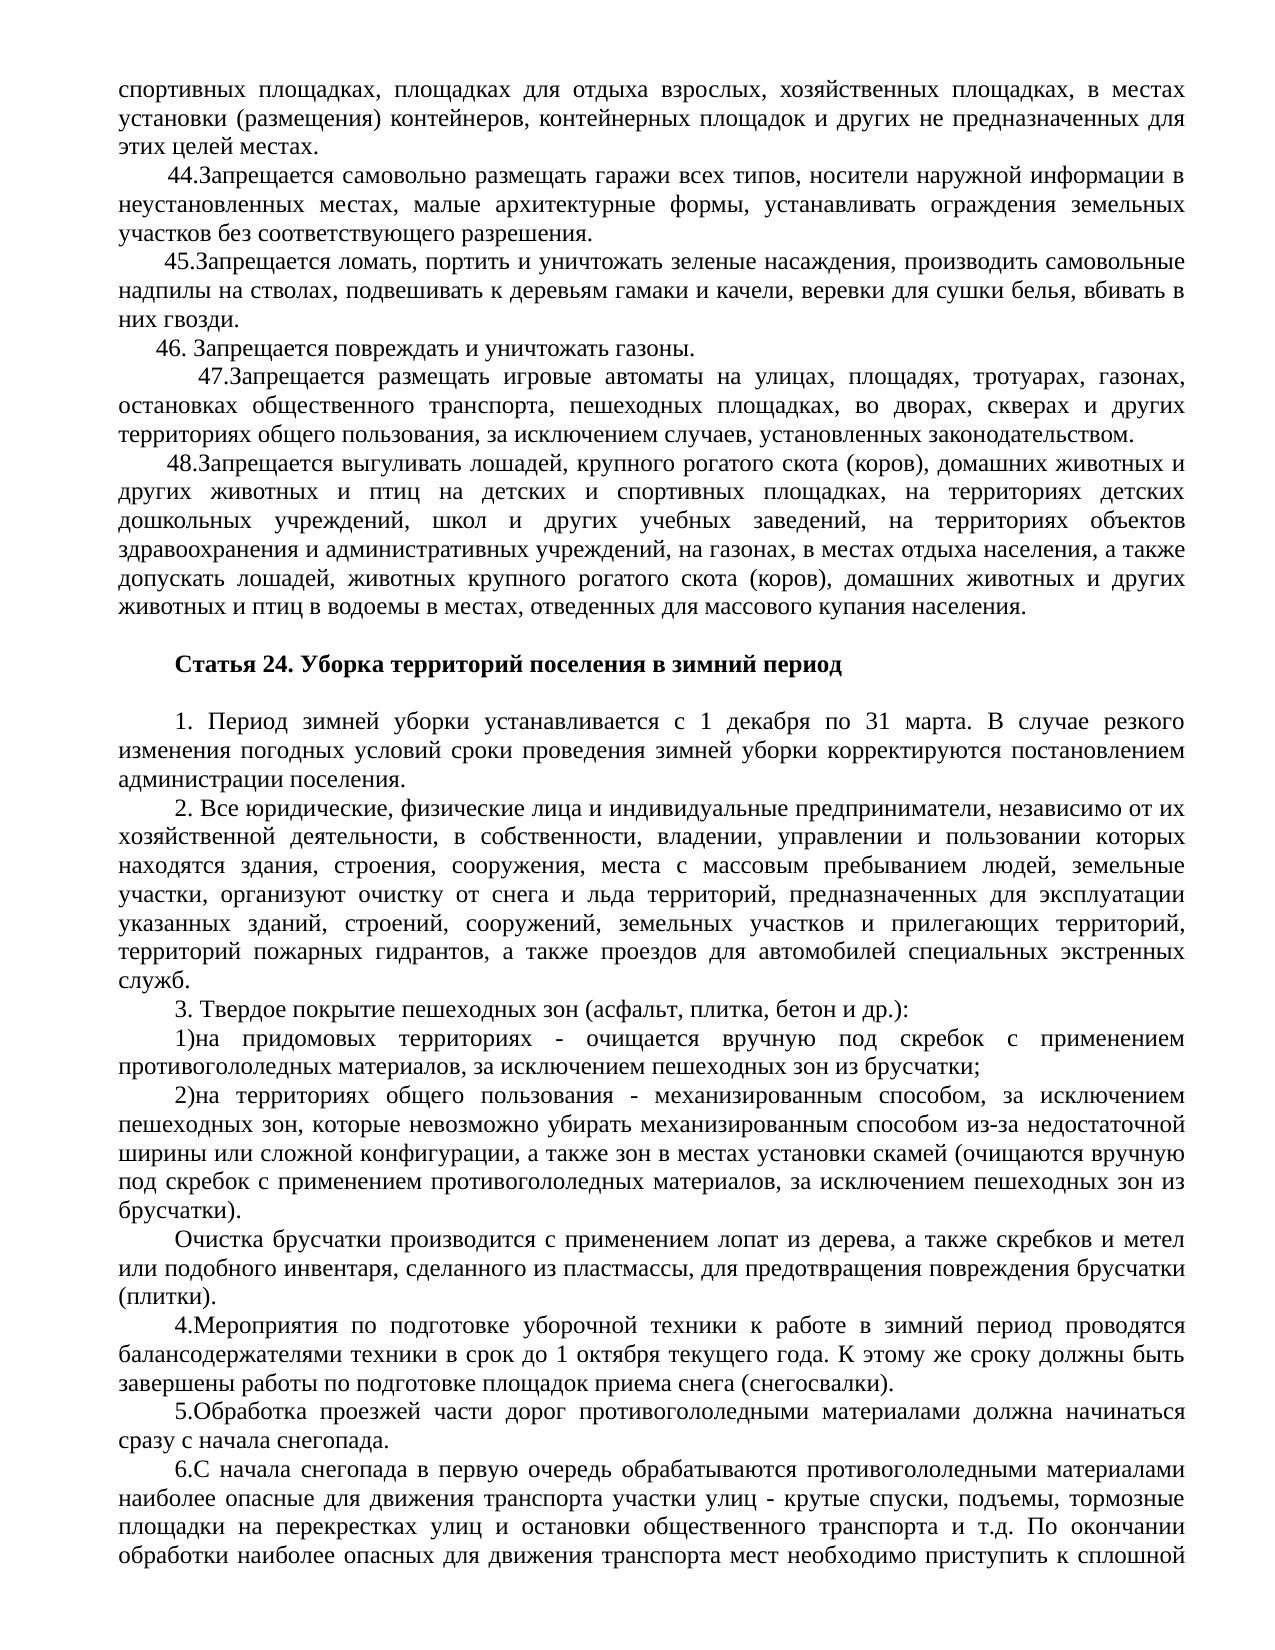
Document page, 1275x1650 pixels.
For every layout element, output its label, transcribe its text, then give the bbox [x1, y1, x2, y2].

text 1. Период зимней уборки устанавливается с 1 декабря по 31 марта. В случае резкого изменения погодных условий сроки проведения зимней уборки корректируются постановлением администрации поселения. [118, 706, 1186, 793]
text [118, 1454, 1186, 1569]
text Очистка брусчатки производится с применением лопат из дерева, а также скребков и метел или подобного инвентаря, сделанного из пластмассы, для предотвращения повреждения брусчатки (плитки). [118, 1224, 1186, 1310]
text 1)на придомовых территориях - очищается вручную под скребок с применением противогололедных материалов, за исключением пешеходных зон из брусчатки; [118, 1023, 1186, 1080]
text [118, 74, 1186, 160]
text 46. Запрещается повреждать и уничтожать газоны. [118, 333, 1186, 361]
text 2. Все юридические, физические лица и индивидуальные предприниматели, независимо от их хозяйственной деятельности, в собственности, владении, управлении и пользовании которых находятся здания, строения, сооружения, места с массовым пребыванием людей, земельные участки, организуют очистку от снега и льда территорий, предназначенных для эксплуатации указанных зданий, строений, сооружений, земельных участков и прилегающих территорий, территорий пожарных гидрантов, а также проездов для автомобилей специальных экстренных служб. [118, 793, 1186, 994]
text 45.Запрещается ломать, портить и уничтожать зеленые насаждения, производить самовольные надпилы на стволах, подвешивать к деревьям гамаки и качели, веревки для сушки белья, вбивать в них гвозди. [118, 246, 1186, 333]
text 47.Запрещается размещать игровые автоматы на улицах, площадях, тротуарах, газонах, остановках общественного транспорта, пешеходных площадках, во дворах, скверах и других территориях общего пользования, за исключением случаев, установленных законодательством. [118, 361, 1186, 448]
text 3. Твердое покрытие пешеходных зон (асфальт, плитка, бетон и др.): [118, 994, 1186, 1023]
text 5.Обработка проезжей части дорог противогололедными материалами должна начинаться сразу с начала снегопада. [118, 1396, 1186, 1454]
text 44.Запрещается самовольно размещать гаражи всех типов, носители наружной информации в неустановленных местах, малые архитектурные формы, устанавливать ограждения земельных участков без соответствующего разрешения. [118, 160, 1186, 246]
text 2)на территориях общего пользования - механизированным способом, за исключением пешеходных зон, которые невозможно убирать механизированным способом из-за недостаточной ширины или сложной конфигурации, а также зон в местах установки скамей (очищаются вручную под скребок с применением противогололедных материалов, за исключением пешеходных зон из брусчатки). [118, 1080, 1186, 1224]
text 4.Мероприятия по подготовке уборочной техники к работе в зимний период проводятся балансодержателями техники в срок до 1 октября текущего года. К этому же сроку должны быть завершены работы по подготовке площадок приема снега (снегосвалки). [118, 1310, 1186, 1396]
title Статья 24. Уборка территорий поселения в зимний период [118, 649, 1186, 678]
text 48.Запрещается выгуливать лошадей, крупного рогатого скота (коров), домашних животных и других животных и птиц на детских и спортивных площадках, на территориях детских дошкольных учреждений, школ и других учебных заведений, на территориях объектов здравоохранения и административных учреждений, на газонах, в местах отдыха населения, а также допускать лошадей, животных крупного рогатого скота (коров), домашних животных и других животных и птиц в водоемы в местах, отведенных для массового купания населения. [118, 448, 1186, 620]
